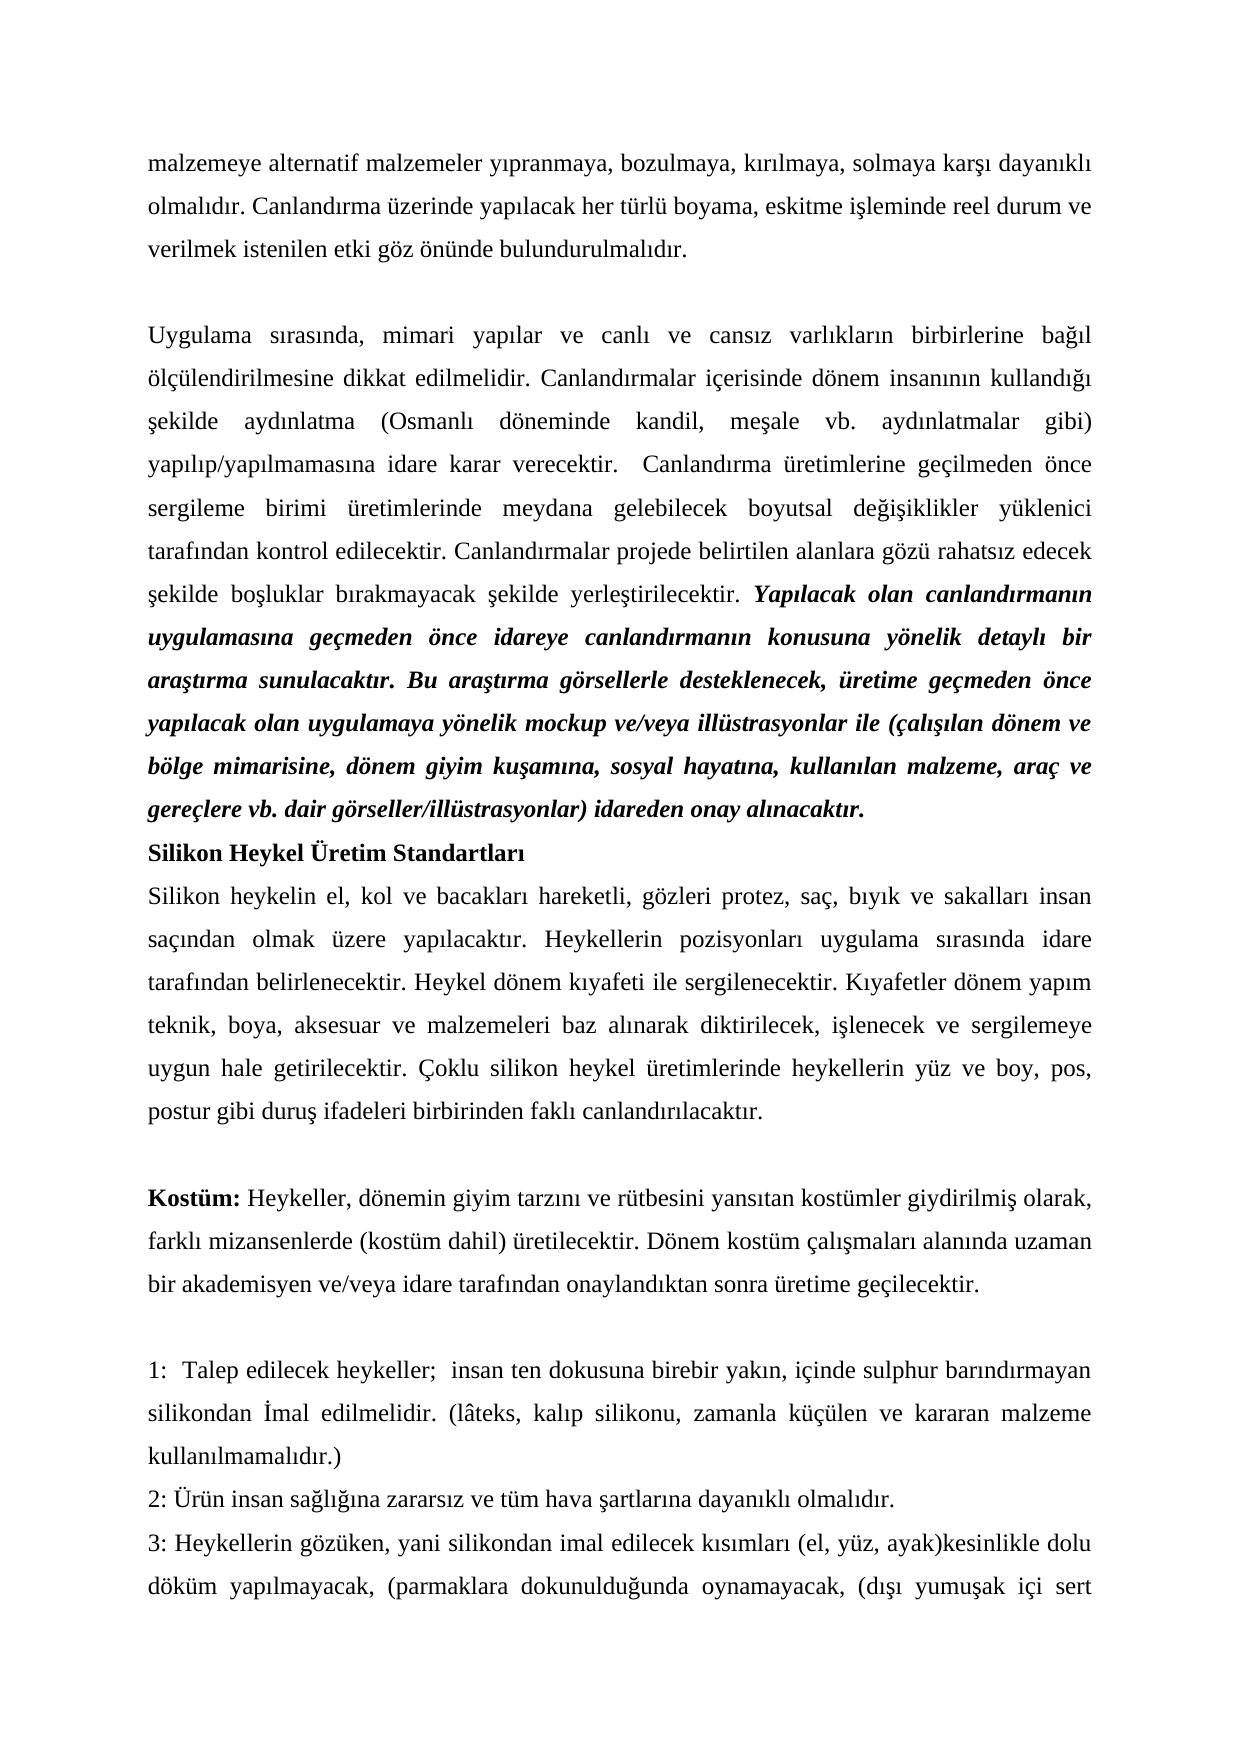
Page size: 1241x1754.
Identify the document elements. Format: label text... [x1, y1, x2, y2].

text Uygulama sırasında, mimari yapılar ve canlı ve cansız varlıkların birbirlerine bağıl ölçülendirilmesine dikkat edilmelidir. Canlandırmalar içerisinde dönem insanının kullandığı şekilde aydınlatma (Osmanlı döneminde kandil, meşale vb. aydınlatmalar gibi) yapılıp/yapılmamasına idare karar verecektir. Canlandırma üretimlerine geçilmeden önce sergileme birimi üretimlerinde meydana gelebilecek boyutsal değişiklikler yüklenici tarafından kontrol edilecektir. Canlandırmalar projede belirtilen alanlara gözü rahatsız edecek şekilde boşluklar bırakmayacak şekilde yerleştirilecektir. Yapılacak olan canlandırmanın uygulamasına geçmeden önce idareye canlandırmanın konusuna yönelik detaylı bir araştırma sunulacaktır. Bu araştırma görsellerle desteklenecek, üretime geçmeden önce yapılacak olan uygulamaya yönelik mockup ve/veya illüstrasyonlar ile (çalışılan dönem ve bölge mimarisine, dönem giyim kuşamına, sosyal hayatına, kullanılan malzeme, araç ve gereçlere vb. dair görseller/illüstrasyonlar) idareden onay alınacaktır. [148, 320, 1093, 823]
text 2: Ürün insan sağlığına zararsız ve tüm hava şartlarına dayanıklı olmalıdır. [148, 1484, 1093, 1513]
text 1: Talep edilecek heykeller; insan ten dokusuna birebir yakın, içinde sulphur barındırmayan silikondan İmal edilmelidir. (lâteks, kalıp silikonu, zamanla küçülen ve kararan malzeme kullanılmamalıdır.) [148, 1355, 1093, 1470]
text Kostüm: Heykeller, dönemin giyim tarzını ve rütbesini yansıtan kostümler giydirilmiş olarak, farklı mizansenlerde (kostüm dahil) üretilecektir. Dönem kostüm çalışmaları alanında uzaman bir akademisyen ve/veya idare tarafından onaylandıktan sonra üretime geçilecektir. [148, 1183, 1093, 1298]
text Silikon Heykel Üretim Standartları [148, 838, 1093, 866]
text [148, 148, 1093, 263]
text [148, 1528, 1093, 1599]
text Silikon heykelin el, kol ve bacakları hareketli, gözleri protez, saç, bıyık ve sakalları insan saçından olmak üzere yapılacaktır. Heykellerin pozisyonları uygulama sırasında idare tarafından belirlenecektir. Heykel dönem kıyafeti ile sergilenecektir. Kıyafetler dönem yapım teknik, boya, aksesuar ve malzemeleri baz alınarak diktirilecek, işlenecek ve sergilemeye uygun hale getirilecektir. Çoklu silikon heykel üretimlerinde heykellerin yüz ve boy, pos, postur gibi duruş ifadeleri birbirinden faklı canlandırılacaktır. [148, 881, 1093, 1125]
